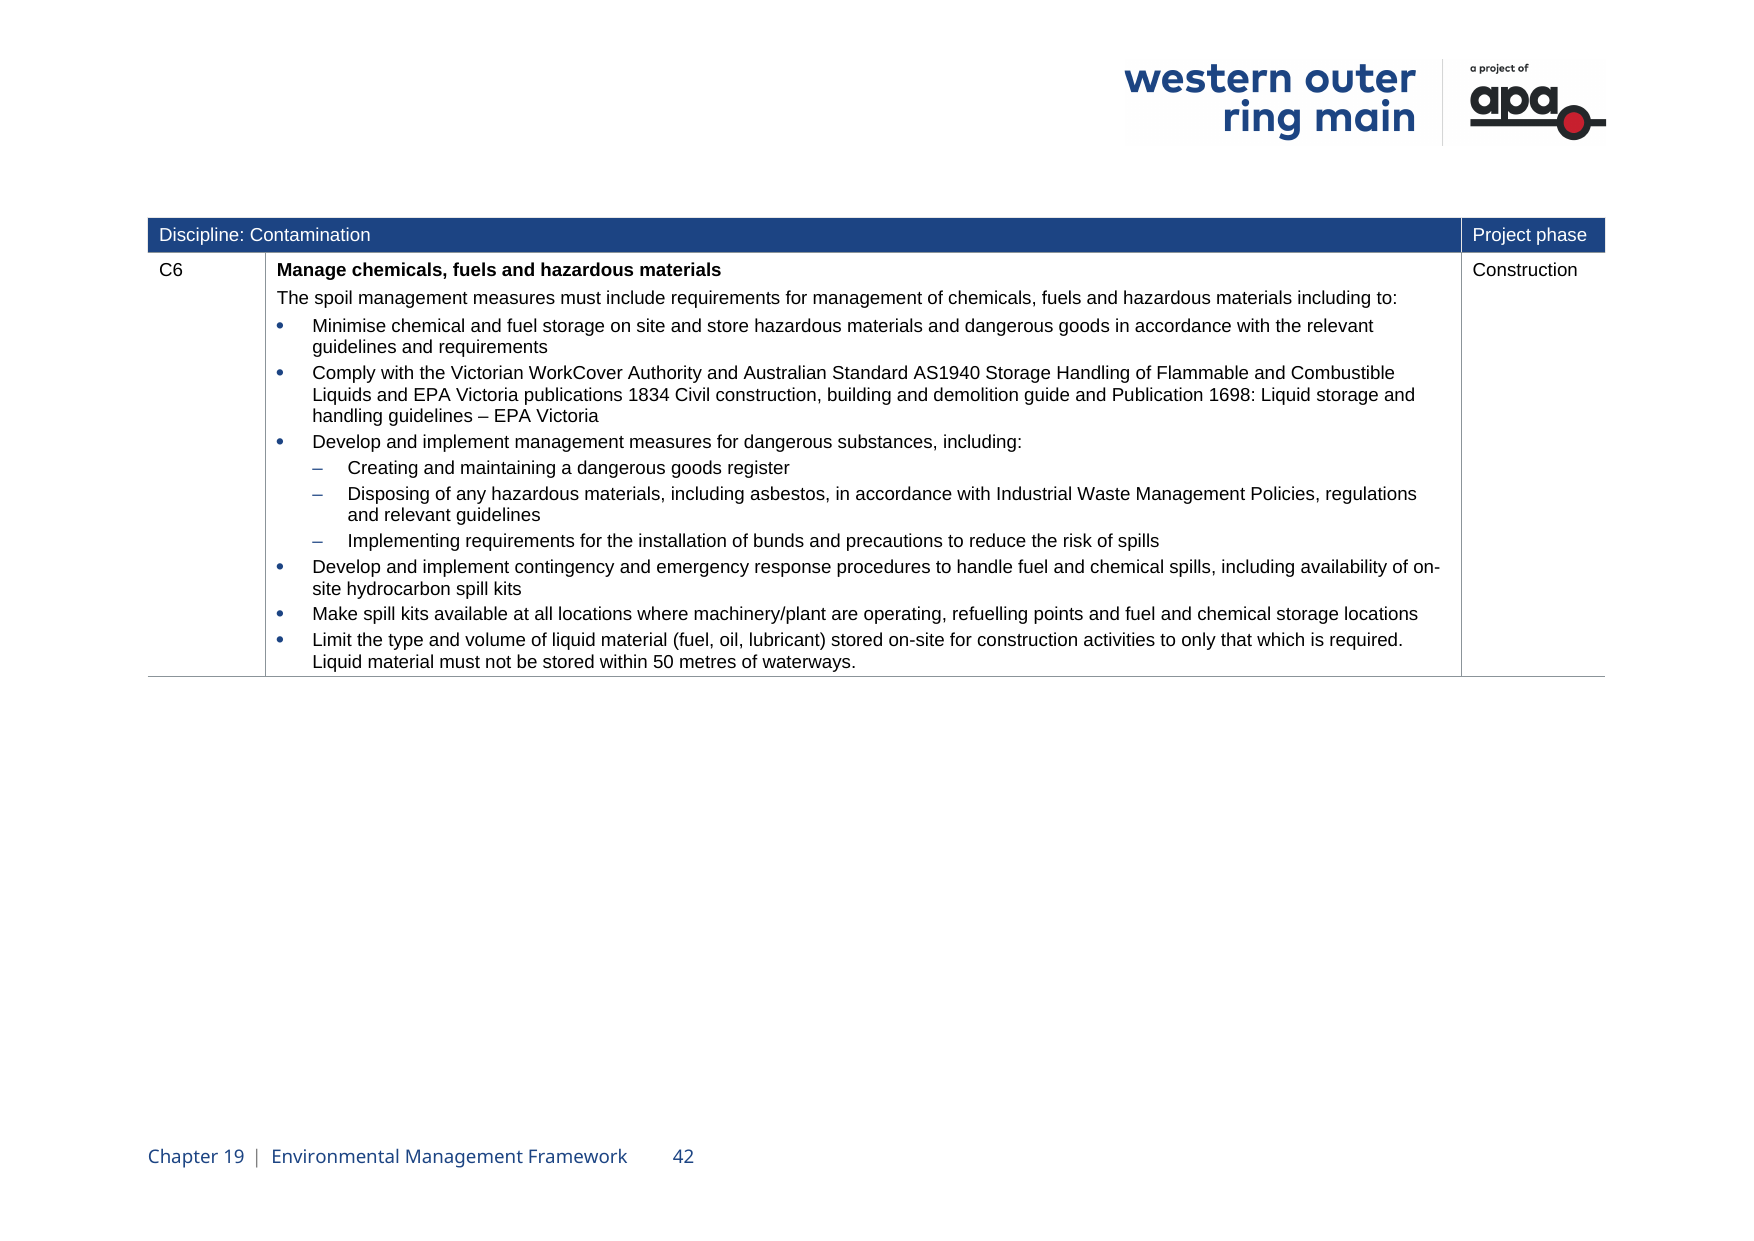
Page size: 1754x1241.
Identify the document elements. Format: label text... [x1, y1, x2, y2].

table_header Project phase [1462, 218, 1605, 252]
table_cell Construction [1462, 253, 1605, 676]
table_header Discipline: Contamination [148, 218, 1461, 252]
table_cell Manage chemicals, fuels and hazardous materials The spoil management measures must include requirements for management of chemicals, fuels and hazardous materials including to: Minimise chemical and fuel storage on site and store hazardous materials and dangerous goods in accordance with the relevant guidelines and requirements Comply with the Victorian WorkCover Authority and Australian Standard AS1940 Storage Handling of Flammable and Combustible Liquids and EPA Victoria publications 1834 Civil construction, building and demolition guide and Publication 1698: Liquid storage and handling guidelines – EPA Victoria Develop and implement management measures for dangerous substances, including: Creating and maintaining a dangerous goods register Disposing of any hazardous materials, including asbestos, in accordance with Industrial Waste Management Policies, regulations and relevant guidelines Implementing requirements for the installation of bunds and precautions to reduce the risk of spills Develop and implement contingency and emergency response procedures to handle fuel and chemical spills, including availability of on-site hydrocarbon spill kits Make spill kits available at all locations where machinery/plant are operating, refuelling points and fuel and chemical storage locations Limit the type and volume of liquid material (fuel, oil, lubricant) stored on-site for construction activities to only that which is required. Liquid material must not be stored within 50 metres of waterways. [266, 253, 1461, 676]
table_cell C6 [148, 253, 265, 676]
picture [1124, 59, 1607, 146]
